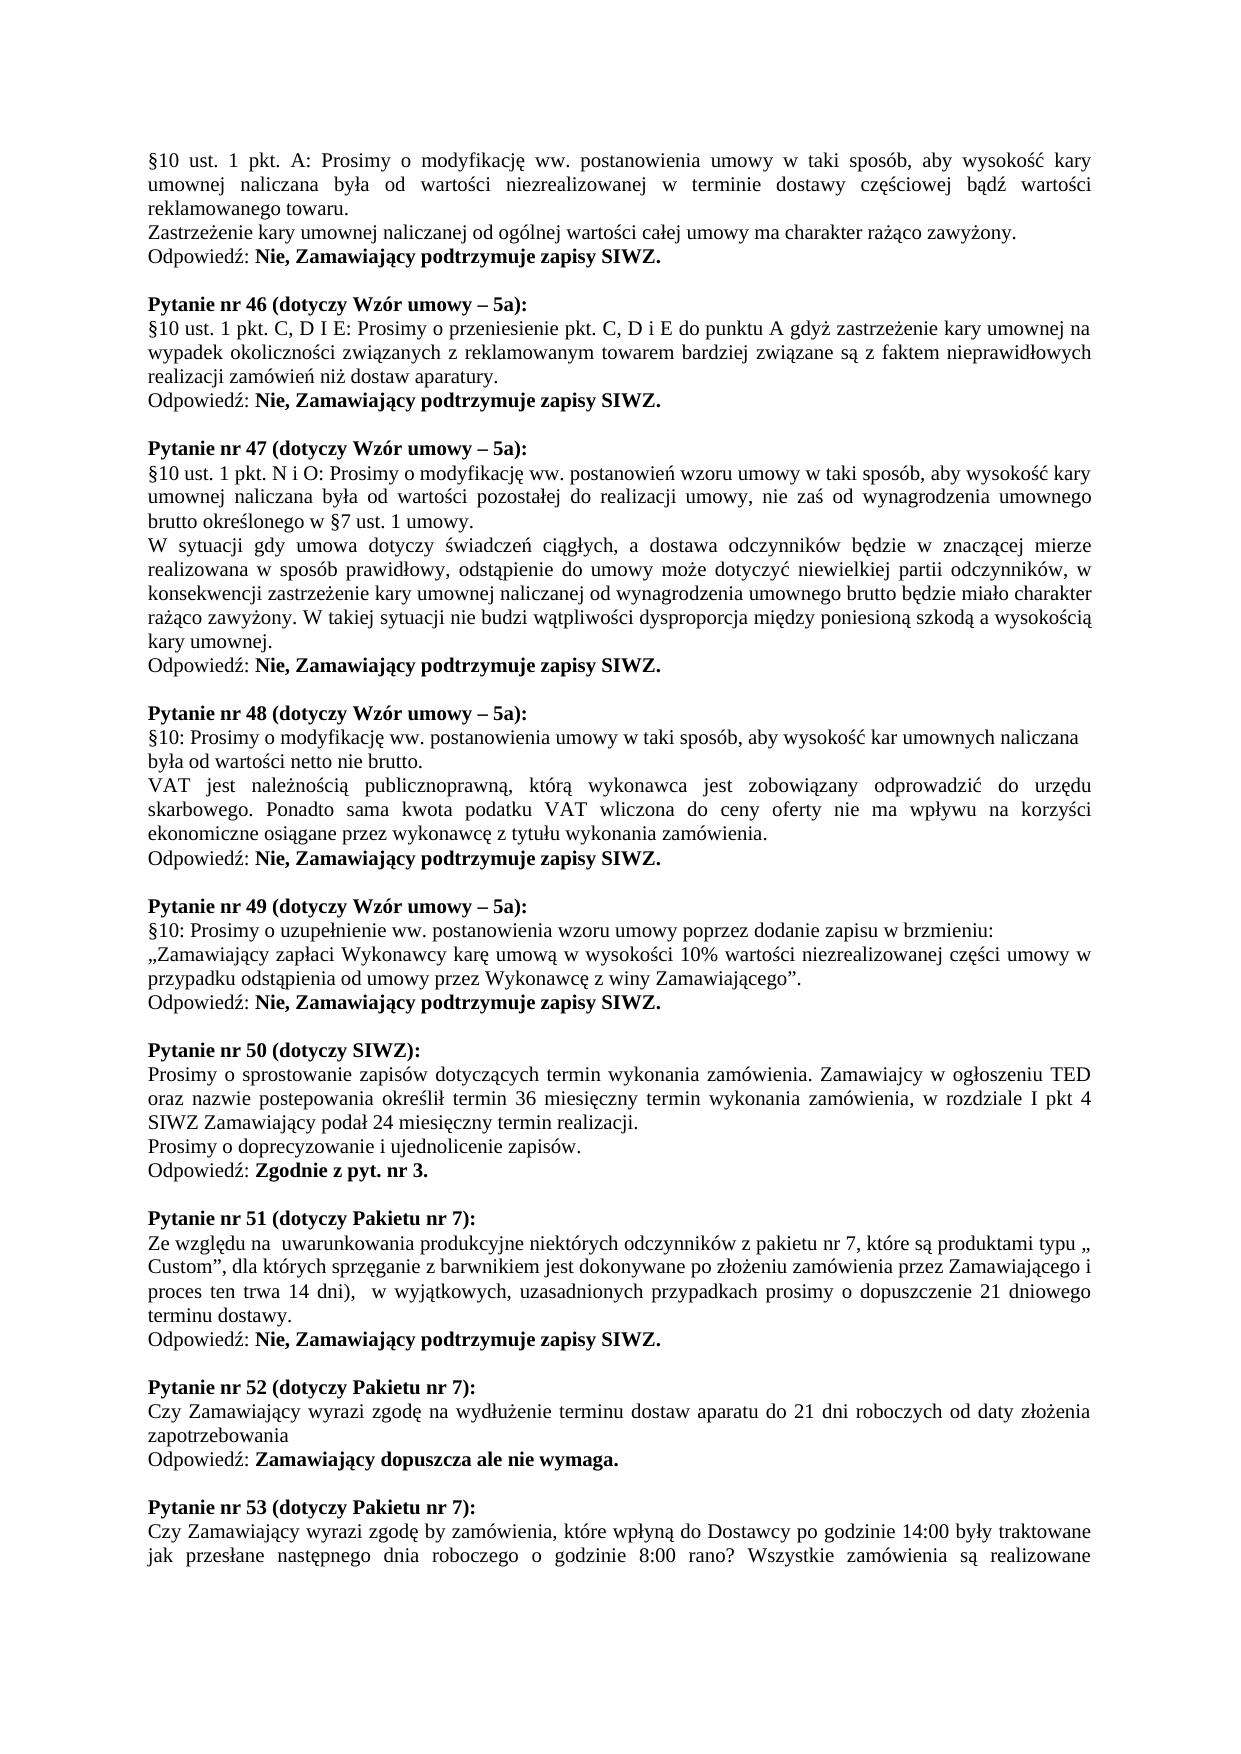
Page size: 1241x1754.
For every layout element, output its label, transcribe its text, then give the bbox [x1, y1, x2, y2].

text W sytuacji gdy umowa dotyczy świadczeń ciągłych, a dostawa odczynników będzie w znaczącej mierze realizowana w sposób prawidłowy, odstąpienie do umowy może dotyczyć niewielkiej partii odczynników, w konsekwencji zastrzeżenie kary umownej naliczanej od wynagrodzenia umownego brutto będzie miało charakter rażąco zawyżony. W takiej sytuacji nie budzi wątpliwości dysproporcja między poniesioną szkodą a wysokością kary umownej. [148, 533, 1093, 653]
text Prosimy o doprecyzowanie i ujednolicenie zapisów. [148, 1134, 1093, 1158]
text Odpowiedź: Nie, Zamawiający podtrzymuje zapisy SIWZ. [148, 244, 1093, 268]
text Pytanie nr 53 (dotyczy Pakietu nr 7): [148, 1495, 1093, 1519]
text Pytanie nr 48 (dotyczy Wzór umowy – 5a): [148, 701, 1093, 725]
text Odpowiedź: Nie, Zamawiający podtrzymuje zapisy SIWZ. [148, 388, 1093, 412]
text Czy Zamawiający wyrazi zgodę na wydłużenie terminu dostaw aparatu do 21 dni roboczych od daty złożenia zapotrzebowania [148, 1399, 1093, 1447]
text Odpowiedź: Nie, Zamawiający podtrzymuje zapisy SIWZ. [148, 653, 1093, 677]
text Odpowiedź: Zamawiający dopuszcza ale nie wymaga. [148, 1447, 1093, 1471]
text §10: Prosimy o modyfikację ww. postanowienia umowy w taki sposób, aby wysokość kar umownych naliczana była od wartości netto nie brutto. [148, 725, 1093, 773]
text Pytanie nr 52 (dotyczy Pakietu nr 7): [148, 1375, 1093, 1399]
text §10 ust. 1 pkt. A: Prosimy o modyfikację ww. postanowienia umowy w taki sposób, aby wysokość kary umownej naliczana była od wartości niezrealizowanej w terminie dostawy częściowej bądź wartości reklamowanego towaru. [148, 148, 1093, 220]
text Zastrzeżenie kary umownej naliczanej od ogólnej wartości całej umowy ma charakter rażąco zawyżony. [148, 220, 1093, 244]
text Pytanie nr 51 (dotyczy Pakietu nr 7): [148, 1206, 1093, 1230]
text Pytanie nr 49 (dotyczy Wzór umowy – 5a): [148, 893, 1093, 918]
text §10 ust. 1 pkt. N i O: Prosimy o modyfikację ww. postanowień wzoru umowy w taki sposób, aby wysokość kary umownej naliczana była od wartości pozostałej do realizacji umowy, nie zaś od wynagrodzenia umownego brutto określonego w §7 ust. 1 umowy. [148, 460, 1093, 533]
text Pytanie nr 47 (dotyczy Wzór umowy – 5a): [148, 436, 1093, 460]
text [148, 1519, 1093, 1567]
text „Zamawiający zapłaci Wykonawcy karę umową w wysokości 10% wartości niezrealizowanej części umowy w przypadku odstąpienia od umowy przez Wykonawcę z winy Zamawiającego”. [148, 942, 1093, 990]
text VAT jest należnością publicznoprawną, którą wykonawca jest zobowiązany odprowadzić do urzędu skarbowego. Ponadto sama kwota podatku VAT wliczona do ceny oferty nie ma wpływu na korzyści ekonomiczne osiągane przez wykonawcę z tytułu wykonania zamówienia. [148, 773, 1093, 845]
text Prosimy o sprostowanie zapisów dotyczących termin wykonania zamówienia. Zamawiajcy w ogłoszeniu TED oraz nazwie postepowania określił termin 36 miesięczny termin wykonania zamówienia, w rozdziale I pkt 4 SIWZ Zamawiający podał 24 miesięczny termin realizacji. [148, 1062, 1093, 1134]
text Pytanie nr 50 (dotyczy SIWZ): [148, 1038, 1093, 1062]
text §10 ust. 1 pkt. C, D I E: Prosimy o przeniesienie pkt. C, D i E do punktu A gdyż zastrzeżenie kary umownej na wypadek okoliczności związanych z reklamowanym towarem bardziej związane są z faktem nieprawidłowych realizacji zamówień niż dostaw aparatury. [148, 316, 1093, 388]
text Ze względu na uwarunkowania produkcyjne niektórych odczynników z pakietu nr 7, które są produktami typu „ Custom”, dla których sprzęganie z barwnikiem jest dokonywane po złożeniu zamówienia przez Zamawiającego i proces ten trwa 14 dni), w wyjątkowych, uzasadnionych przypadkach prosimy o dopuszczenie 21 dniowego terminu dostawy. [148, 1230, 1093, 1327]
text Odpowiedź: Nie, Zamawiający podtrzymuje zapisy SIWZ. [148, 990, 1093, 1014]
text Pytanie nr 46 (dotyczy Wzór umowy – 5a): [148, 292, 1093, 316]
text §10: Prosimy o uzupełnienie ww. postanowienia wzoru umowy poprzez dodanie zapisu w brzmieniu: [148, 918, 1093, 942]
text Odpowiedź: Nie, Zamawiający podtrzymuje zapisy SIWZ. [148, 1327, 1093, 1351]
text Odpowiedź: Zgodnie z pyt. nr 3. [148, 1158, 1093, 1182]
text Odpowiedź: Nie, Zamawiający podtrzymuje zapisy SIWZ. [148, 845, 1093, 869]
